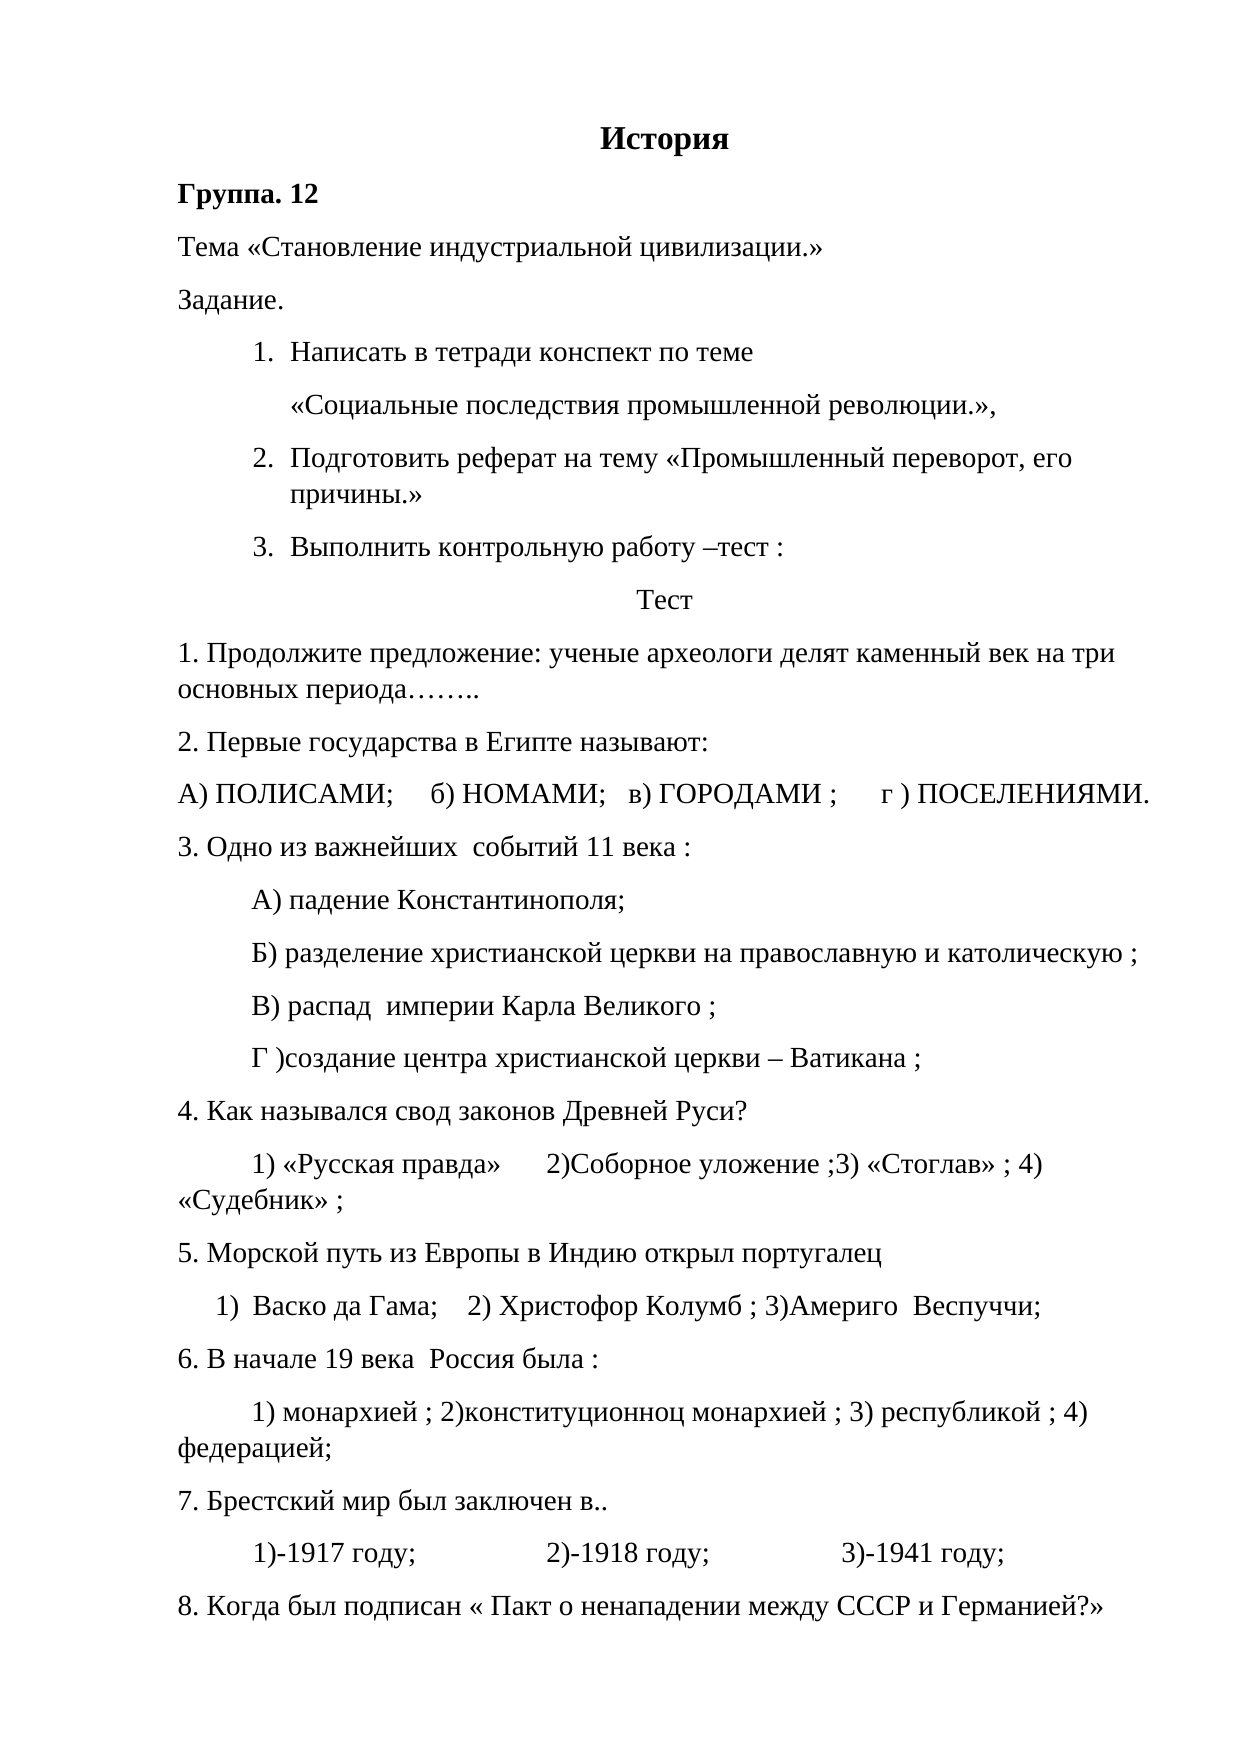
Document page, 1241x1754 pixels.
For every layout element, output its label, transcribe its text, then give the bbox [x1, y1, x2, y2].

text А) ПОЛИСАМИ; б) НОМАМИ; в) ГОРОДАМИ ; г ) ПОСЕЛЕНИЯМИ. [177, 777, 1152, 810]
text 6. В начале 19 века Россия была : [177, 1341, 1152, 1374]
text Б) разделение христианской церкви на православную и католическую ; [177, 935, 1152, 968]
list Выполнить контрольную работу –тест : [252, 529, 1152, 563]
text А) падение Константинополя; [177, 882, 1152, 916]
text 4. Как назывался свод законов Древней Руси? [177, 1093, 1152, 1127]
text Группа. 12 [177, 176, 1152, 210]
text Тема «Становление индустриальной цивилизации.» [177, 229, 1152, 262]
list «Социальные последствия промышленной революции.», [290, 387, 1152, 421]
text 7. Брестский мир был заключен в.. [177, 1483, 1152, 1516]
text Задание. [177, 282, 1152, 315]
text 1) «Русская правда» 2)Соборное уложение ;3) «Стоглав» ; 4) «Судебник» ; [177, 1146, 1152, 1216]
text 1. Продолжите предложение: ученые археологи делят каменный век на три основных периода…….. [177, 635, 1152, 704]
list Васко да Гама; 2) Христофор Колумб ; 3)Америго Веспуччи; [215, 1288, 1152, 1322]
list Подготовить реферат на тему «Промышленный переворот, его причины.» [252, 440, 1152, 510]
text 5. Морской путь из Европы в Индию открыл португалец [177, 1235, 1152, 1269]
text 8. Когда был подписан « Пакт о ненападении между СССР и Германией?» [177, 1588, 1152, 1622]
text В) распад империи Карла Великого ; [177, 988, 1152, 1021]
text История [177, 118, 1152, 156]
list 1)-1917 году; 2)-1918 году; 3)-1941 году; [252, 1535, 1152, 1569]
list Написать в тетради конспект по теме [252, 334, 1152, 368]
text 2. Первые государства в Египте называют: [177, 724, 1152, 757]
text 3. Одно из важнейших событий 11 века : [177, 829, 1152, 863]
text Тест [177, 582, 1152, 616]
text Г )создание центра христианской церкви – Ватикана ; [177, 1041, 1152, 1074]
text 1) монархией ; 2)конституционноц монархией ; 3) республикой ; 4) федерацией; [177, 1394, 1152, 1463]
